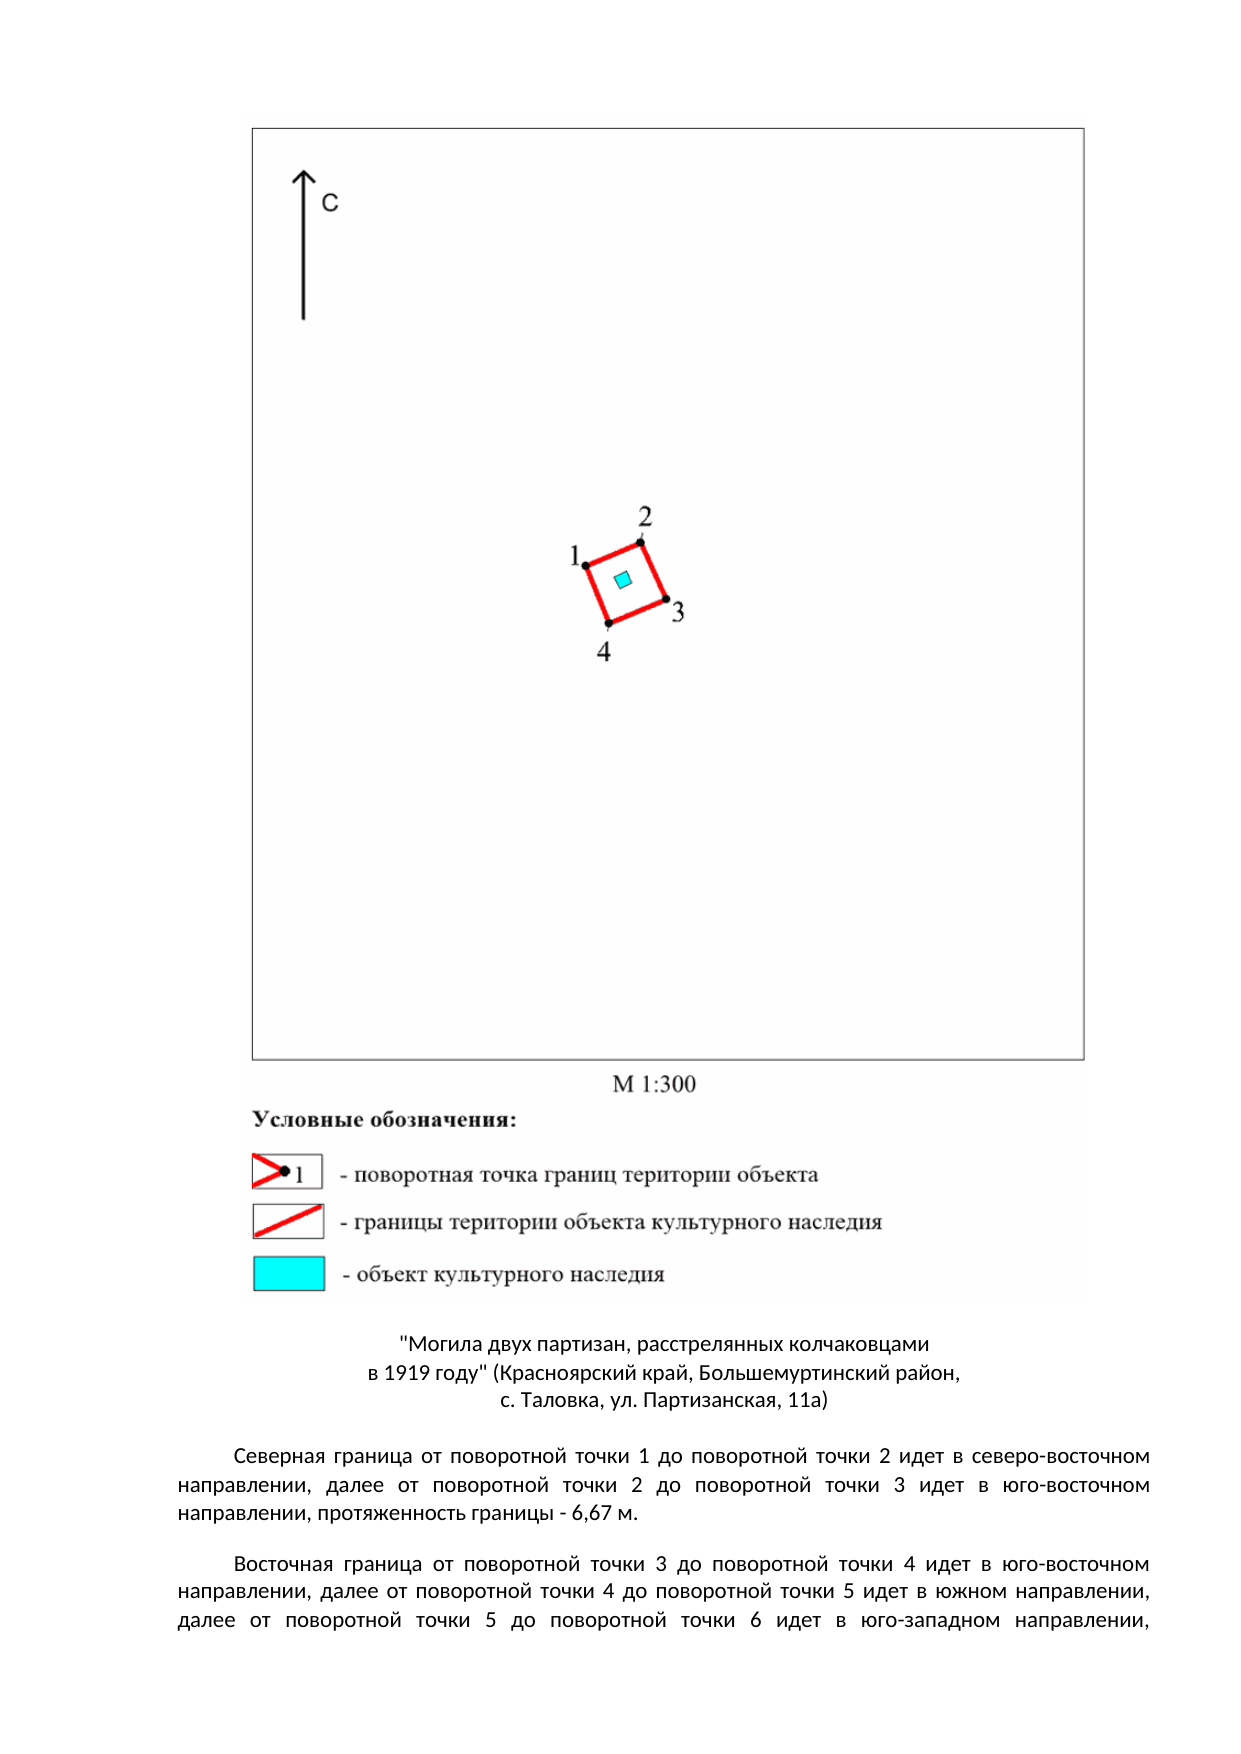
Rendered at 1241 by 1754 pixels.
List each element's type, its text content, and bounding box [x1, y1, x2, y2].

picture [242, 118, 1087, 1302]
text "Могила двух партизан, расстрелянных колчаковцами [177, 1329, 1152, 1358]
text Северная граница от поворотной точки 1 до поворотной точки 2 идет в северо-восточном направлении, далее от поворотной точки 2 до поворотной точки 3 идет в юго-восточном направлении, протяженность границы - 6,67 м. [177, 1442, 1152, 1526]
text в 1919 году" (Красноярский край, Большемуртинский район, [177, 1358, 1152, 1386]
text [177, 1549, 1152, 1633]
text с. Таловка, ул. Партизанская, 11а) [177, 1386, 1152, 1414]
